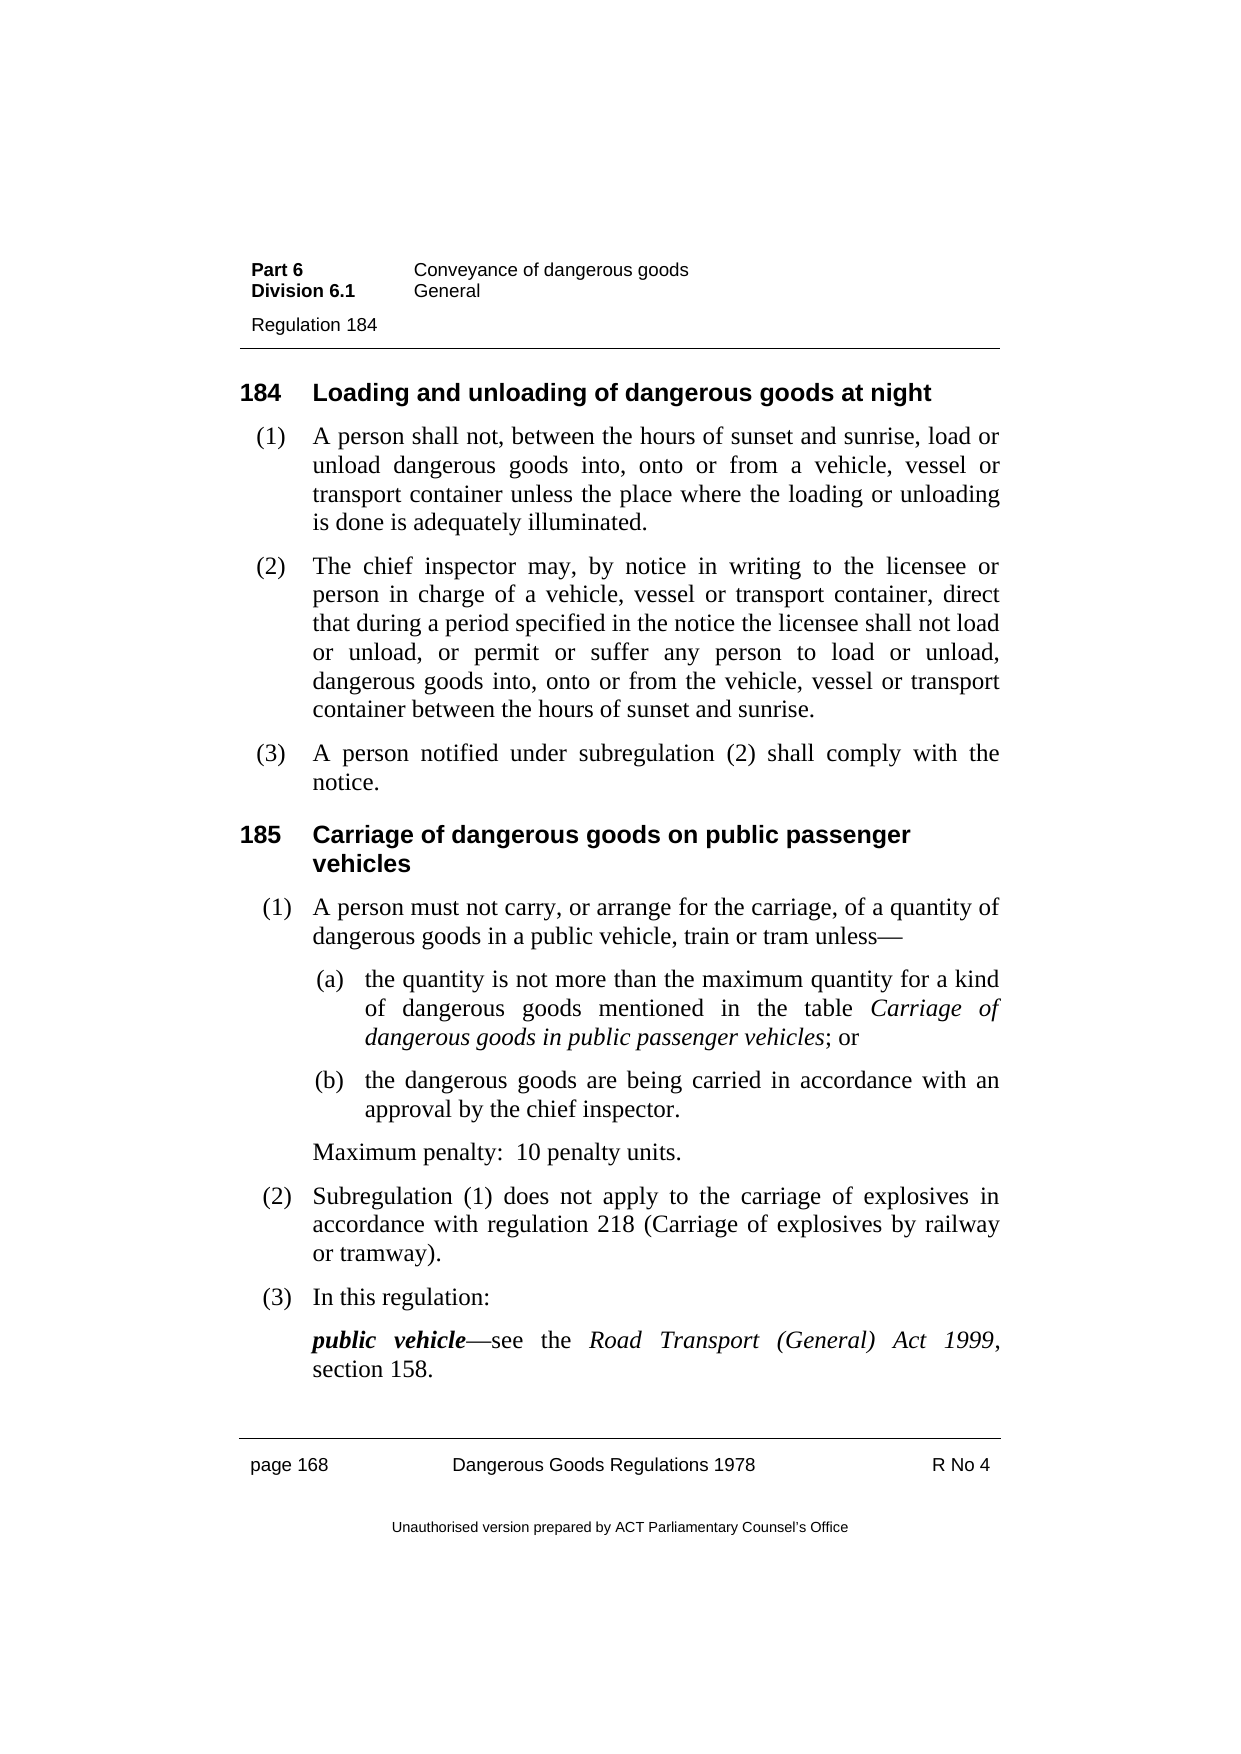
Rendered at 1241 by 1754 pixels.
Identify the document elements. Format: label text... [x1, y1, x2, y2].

text Maximum penalty: 10 penalty units. [312, 1137, 1001, 1166]
text (3) A person notified under subregulation (2) shall comply with the notice. [239, 738, 1001, 795]
text (1) A person shall not, between the hours of sunset and sunrise, load or unload dangerous goods into, onto or from a vehicle, vessel or transport container unless the place where the loading or unloading is done is adequately illuminated. [239, 421, 1001, 536]
text (a) the quantity is not more than the maximum quantity for a kind of dangerous goods mentioned in the table Carriage of dangerous goods in public passenger vehicles; or [239, 964, 1001, 1051]
text public vehicle—see the Road Transport (General) Act 1999, section 158. [312, 1325, 1001, 1382]
text (2) Subregulation (1) does not apply to the carriage of explosives in accordance with regulation 218 (Carriage of explosives by railway or tramway). [239, 1181, 1001, 1267]
text 184 Loading and unloading of dangerous goods at night [239, 378, 1001, 407]
text (1) A person must not carry, or arrange for the carriage, of a quantity of dangerous goods in a public vehicle, train or tram unless— [239, 892, 1001, 950]
text (b) the dangerous goods are being carried in accordance with an approval by the chief inspector. [239, 1065, 1001, 1123]
text (3) In this regulation: [239, 1282, 1001, 1310]
text (2) The chief inspector may, by notice in writing to the licensee or person in charge of a vehicle, vessel or transport container, direct that during a period specified in the notice the licensee shall not load or unload, or permit or suffer any person to load or unload, dangerous goods into, onto or from the vehicle, vessel or transport container between the hours of sunset and sunrise. [239, 551, 1001, 723]
text 185 Carriage of dangerous goods on public passenger vehicles [239, 820, 1001, 878]
